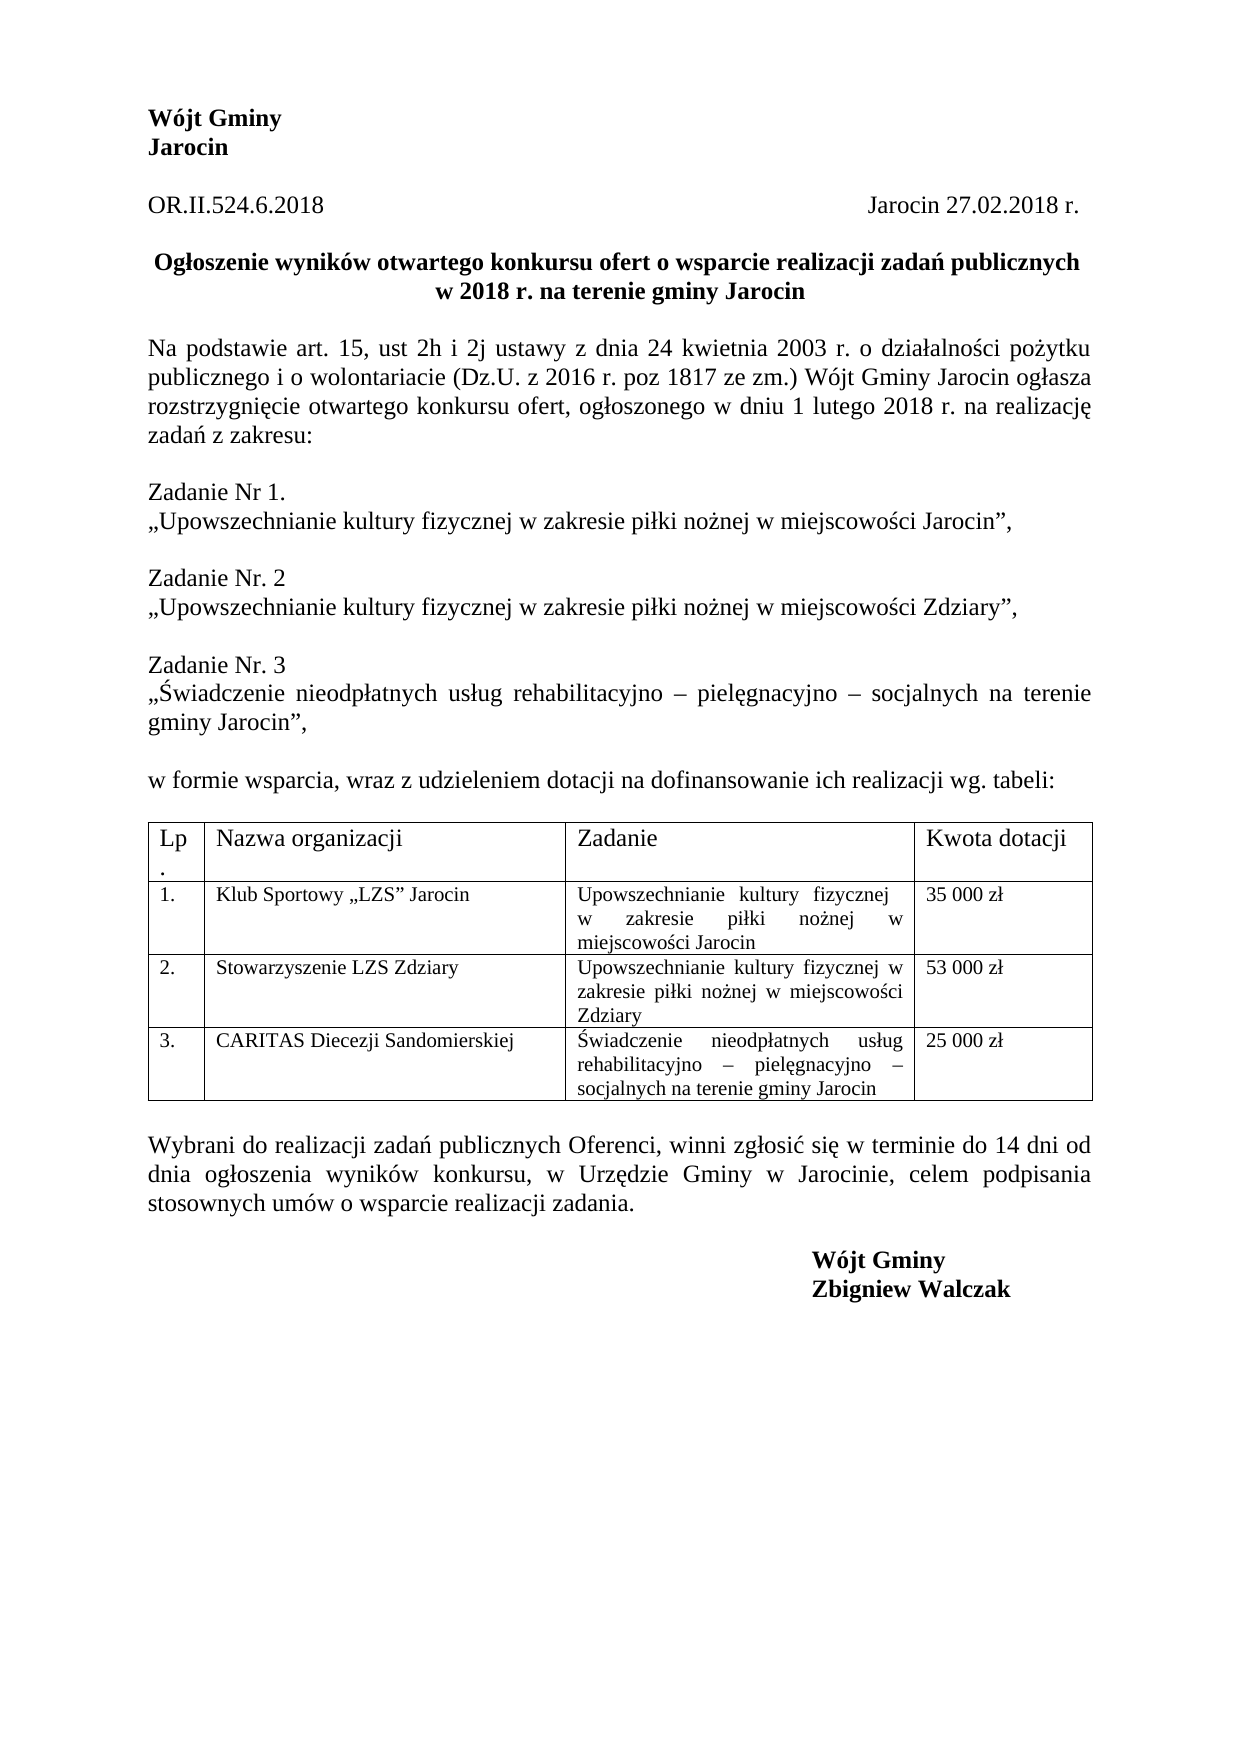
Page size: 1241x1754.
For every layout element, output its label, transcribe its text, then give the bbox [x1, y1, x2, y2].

text Zbigniew Walczak [148, 1274, 1093, 1303]
table_cell 25 000 zł [915, 1028, 1092, 1100]
text w formie wsparcia, wraz z udzieleniem dotacji na dofinansowanie ich realizacji wg. tabeli: [148, 765, 1093, 793]
table_header Kwota dotacji [915, 823, 1092, 881]
text „Upowszechnianie kultury fizycznej w zakresie piłki nożnej w miejscowości Zdziary”, [148, 592, 1093, 621]
table_header Nazwa organizacji [205, 823, 565, 881]
text Wójt Gminy [148, 1245, 1093, 1274]
text Zadanie Nr. 3 [148, 650, 1093, 678]
table_cell 53 000 zł [915, 955, 1092, 1027]
table_cell Świadczenie nieodpłatnych usług rehabilitacyjno – pielęgnacyjno – socjalnych na terenie gminy Jarocin [566, 1028, 914, 1100]
table_cell 35 000 zł [915, 882, 1092, 954]
text Ogłoszenie wyników otwartego konkursu ofert o wsparcie realizacji zadań publicznych w 2018 r. na terenie gminy Jarocin [148, 247, 1093, 305]
table_cell 1. [149, 882, 204, 954]
table_cell CARITAS Diecezji Sandomierskiej [205, 1028, 565, 1100]
table_cell Stowarzyszenie LZS Zdziary [205, 955, 565, 1027]
text Zadanie Nr 1. [148, 477, 1093, 506]
table_header Lp. [149, 823, 204, 881]
text „Świadczenie nieodpłatnych usług rehabilitacyjno – pielęgnacyjno – socjalnych na terenie gminy Jarocin”, [148, 678, 1093, 736]
text Na podstawie art. 15, ust 2h i 2j ustawy z dnia 24 kwietnia 2003 r. o działalności pożytku publicznego i o wolontariacie (Dz.U. z 2016 r. poz 1817 ze zm.) Wójt Gminy Jarocin ogłasza rozstrzygnięcie otwartego konkursu ofert, ogłoszonego w dniu 1 lutego 2018 r. na realizację zadań z zakresu: [148, 333, 1093, 448]
table_cell Upowszechnianie kultury fizycznej w zakresie piłki nożnej w miejscowości Zdziary [566, 955, 914, 1027]
text Wybrani do realizacji zadań publicznych Oferenci, winni zgłosić się w terminie do 14 dni od dnia ogłoszenia wyników konkursu, w Urzędzie Gminy w Jarocinie, celem podpisania stosownych umów o wsparcie realizacji zadania. [148, 1130, 1093, 1216]
text OR.II.524.6.2018 Jarocin 27.02.2018 r. [148, 190, 1093, 218]
table_header Zadanie [566, 823, 914, 881]
table_cell 3. [149, 1028, 204, 1100]
table_cell 2. [149, 955, 204, 1027]
table_cell Klub Sportowy „LZS” Jarocin [205, 882, 565, 954]
text Wójt Gminy [148, 103, 1093, 132]
text Jarocin [148, 132, 1093, 161]
table_cell Upowszechnianie kultury fizycznej w zakresie piłki nożnej w miejscowości Jarocin [566, 882, 914, 954]
text „Upowszechnianie kultury fizycznej w zakresie piłki nożnej w miejscowości Jarocin”, [148, 506, 1093, 535]
text Zadanie Nr. 2 [148, 563, 1093, 592]
